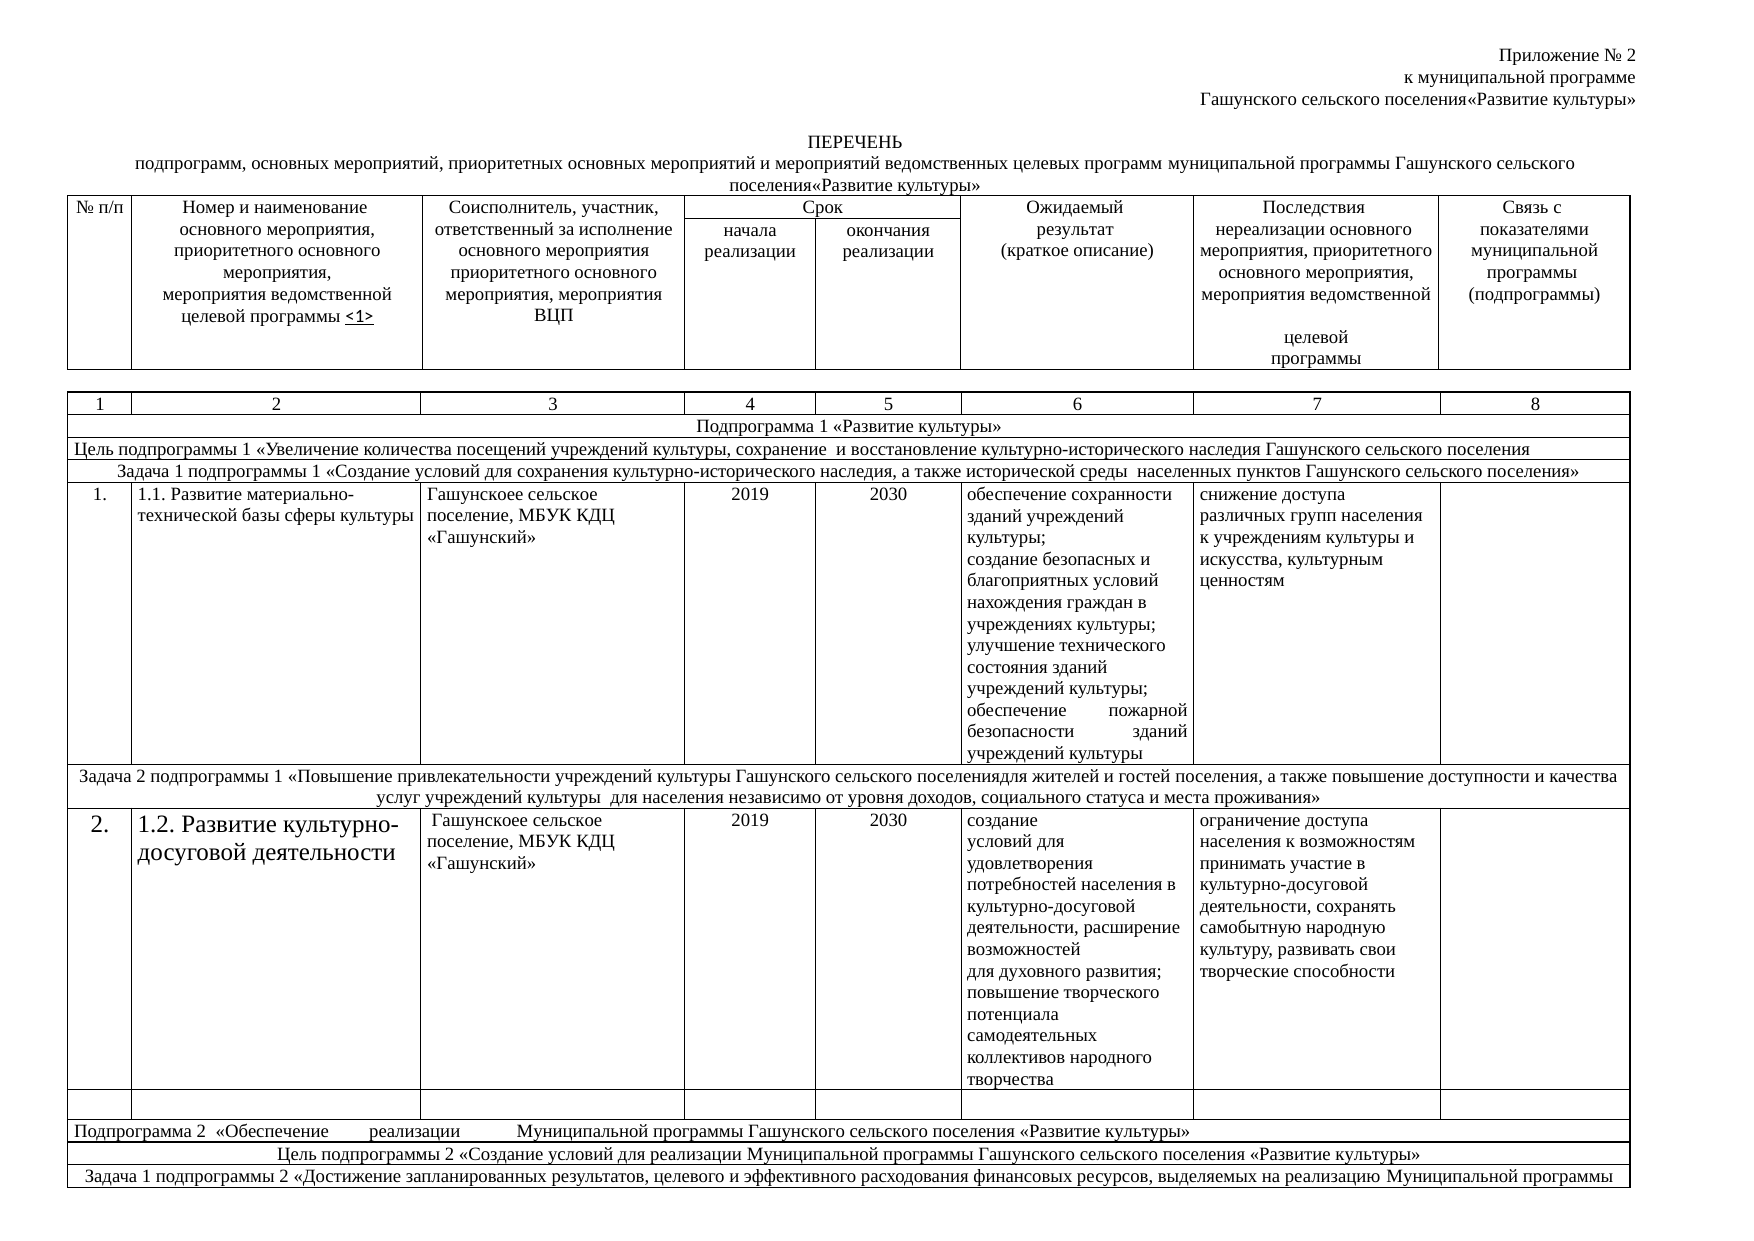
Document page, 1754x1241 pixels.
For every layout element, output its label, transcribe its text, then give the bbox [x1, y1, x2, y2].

table_cell Подпрограмма 2 «Обеспечение реализации Муниципальной программы Гашунского сельского поселения «Развитие культуры» [68, 1120, 1629, 1141]
table_cell [421, 1090, 684, 1119]
table_header Последствия нереализации основного мероприятия, приоритетного основного мероприятия, мероприятия ведомственной целевой программы [1194, 196, 1438, 369]
table_header Срок [685, 196, 960, 218]
table_header 7 [1194, 393, 1440, 414]
table_cell снижение доступа различных групп населения к учреждениям культуры и искусства, культурным ценностям [1194, 483, 1440, 763]
table_header Связь с показателями муниципальной программы (подпрограммы) [1439, 196, 1629, 369]
table_cell [1441, 809, 1629, 1089]
table_header № п/п [68, 196, 131, 369]
table_cell Гашунскоее сельское поселение, МБУК КДЦ «Гашунский» [421, 483, 684, 763]
table_cell ограничение доступа населения к возможностям принимать участие в культурно-досуговой деятельности, сохранять самобытную народную культуру, развивать свои творческие способности [1194, 809, 1440, 1089]
table_header 6 [962, 393, 1193, 414]
text Гашунского сельского поселения«Развитие культуры» [1196, 87, 1636, 109]
table_header Номер и наименование основного мероприятия, приоритетного основного мероприятия, мероприятия ведомственной целевой программы <1> [132, 196, 422, 369]
table_cell Задача 1 подпрограммы 1 «Создание условий для сохранения культурно-исторического наследия, а также исторической среды населенных пунктов Гашунского сельского поселения» [68, 460, 1629, 482]
table_cell [962, 1090, 1193, 1119]
table_cell 1.1. Развитие материально-технической базы сферы культуры [132, 483, 420, 763]
table_header 8 [1441, 393, 1629, 414]
table_cell окончания реализации [816, 219, 960, 369]
table_cell 1.2. Развитие культурно-досуговой деятельности [132, 809, 420, 1089]
table_cell [132, 1090, 420, 1119]
text ПЕРЕЧЕНЬ [74, 131, 1636, 152]
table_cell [421, 809, 684, 1089]
table_cell 1. [68, 483, 131, 763]
text к муниципальной программе [1196, 66, 1636, 87]
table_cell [68, 1165, 1629, 1187]
table_header 2 [132, 393, 420, 414]
table_cell [685, 1090, 815, 1119]
table_cell [1441, 483, 1629, 763]
table_header 1 [68, 393, 131, 414]
table_cell [1194, 1090, 1440, 1119]
table_cell создание условий для удовлетворения потребностей населения в культурно-досуговой деятельности, расширение возможностей для духовного развития; повышение творческого потенциала самодеятельных коллективов народного творчества [962, 809, 1193, 1089]
table_header 3 [421, 393, 684, 414]
table_header Соисполнитель, участник, ответственный за исполнение основного мероприятия приоритетного основного мероприятия, мероприятия ВЦП [423, 196, 684, 369]
text Приложение № 2 [1196, 44, 1636, 66]
table_cell начала реализации [685, 219, 815, 369]
table_cell [68, 1090, 131, 1119]
table_cell Задача 2 подпрограммы 1 «Повышение привлекательности учреждений культуры Гашунского сельского поселениядля жителей и гостей поселения, а также повышение доступности и качества услуг учреждений культуры для населения независимо от уровня доходов, социального статуса и места проживания» [68, 765, 1629, 808]
table_header 5 [816, 393, 961, 414]
text подпрограмм, основных мероприятий, приоритетных основных мероприятий и мероприятий ведомственных целевых программ муниципальной программы Гашунского сельского поселения«Развитие культуры» [74, 152, 1636, 195]
table_cell Подпрограмма 1 «Развитие культуры» [68, 415, 1629, 437]
table_cell 2030 [816, 483, 961, 763]
table_header Ожидаемый результат (краткое описание) [961, 196, 1193, 369]
table_cell 2019 [685, 809, 815, 1089]
table_cell Цель подпрограммы 1 «Увеличение количества посещений учреждений культуры, сохранение и восстановление культурно-исторического наследия Гашунского сельского поселения [68, 438, 1629, 459]
table_cell Цель подпрограммы 2 «Создание условий для реализации Муниципальной программы Гашунского сельского поселения «Развитие культуры» [68, 1143, 1629, 1164]
table_header 4 [685, 393, 815, 414]
table_cell [1441, 1090, 1629, 1119]
table_cell [816, 1090, 961, 1119]
table_cell 2019 [685, 483, 815, 763]
table_cell 2. [68, 809, 131, 1089]
table_cell 2030 [816, 809, 961, 1089]
table_cell обеспечение сохранности зданий учреждений культуры; создание безопасных и благоприятных условий нахождения граждан в учреждениях культуры; улучшение технического состояния зданий учреждений культуры; обеспечение пожарной безопасности зданий учреждений культуры [962, 483, 1193, 763]
